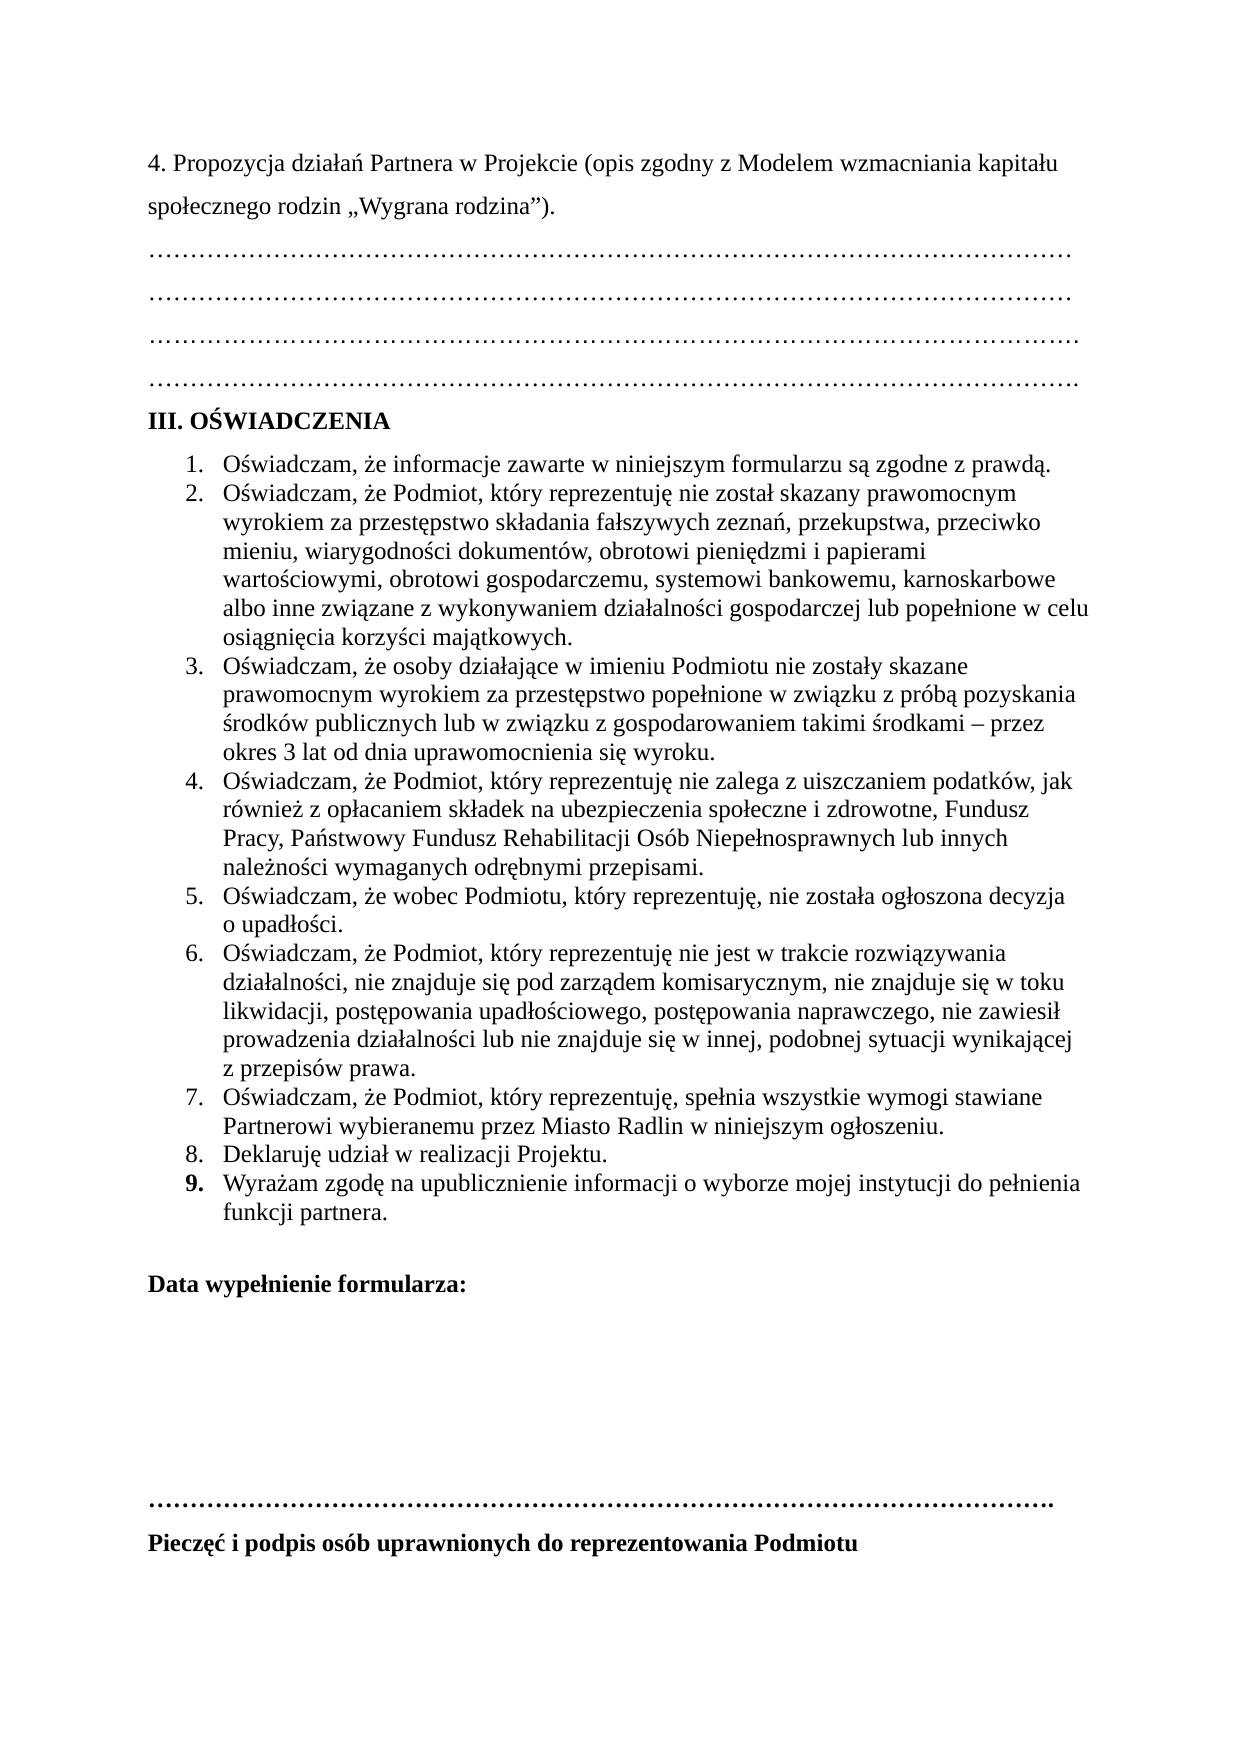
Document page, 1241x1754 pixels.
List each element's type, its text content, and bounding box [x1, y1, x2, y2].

list Oświadczam, że Podmiot, który reprezentuję nie jest w trakcie rozwiązywania działalności, nie znajduje się pod zarządem komisarycznym, nie znajduje się w toku likwidacji, postępowania upadłościowego, postępowania naprawczego, nie zawiesił prowadzenia działalności lub nie znajduje się w innej, podobnej sytuacji wynikającej z przepisów prawa. [185, 938, 1093, 1082]
list Oświadczam, że osoby działające w imieniu Podmiotu nie zostały skazane prawomocnym wyrokiem za przestępstwo popełnione w związku z próbą pozyskania środków publicznych lub w związku z gospodarowaniem takimi środkami – przez okres 3 lat od dnia uprawomocnienia się wyroku. [185, 651, 1093, 766]
text Data wypełnienie formularza: [148, 1269, 1093, 1298]
list Wyrażam zgodę na upublicznienie informacji o wyborze mojej instytucji do pełnienia funkcji partnera. [185, 1168, 1093, 1226]
text …………………………………………………………………………………………………. [148, 363, 1093, 392]
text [148, 234, 1093, 306]
text …………………………………………………………………………………………………. [148, 320, 1093, 349]
list Oświadczam, że Podmiot, który reprezentuję, spełnia wszystkie wymogi stawiane Partnerowi wybieranemu przez Miasto Radlin w niniejszym ogłoszeniu. [185, 1082, 1093, 1139]
text 4. Propozycja działań Partnera w Projekcie (opis zgodny z Modelem wzmacniania kapitału społecznego rodzin „Wygrana rodzina”). [148, 148, 1093, 219]
text ………………………………………………………………………………………………. [148, 1484, 1093, 1513]
text Pieczęć i podpis osób uprawnionych do reprezentowania Podmiotu [148, 1528, 1093, 1556]
list Oświadczam, że Podmiot, który reprezentuję nie został skazany prawomocnym wyrokiem za przestępstwo składania fałszywych zeznań, przekupstwa, przeciwko mieniu, wiarygodności dokumentów, obrotowi pieniędzmi i papierami wartościowymi, obrotowi gospodarczemu, systemowi bankowemu, karnoskarbowe albo inne związane z wykonywaniem działalności gospodarczej lub popełnione w celu osiągnięcia korzyści majątkowych. [185, 478, 1093, 651]
text III. OŚWIADCZENIA [148, 406, 1093, 435]
list Oświadczam, że wobec Podmiotu, który reprezentuję, nie została ogłoszona decyzja o upadłości. [185, 881, 1093, 938]
list Oświadczam, że informacje zawarte w niniejszym formularzu są zgodne z prawdą. [185, 449, 1093, 478]
list Deklaruję udział w realizacji Projektu. [185, 1139, 1093, 1168]
list Oświadczam, że Podmiot, który reprezentuję nie zalega z uiszczaniem podatków, jak również z opłacaniem składek na ubezpieczenia społeczne i zdrowotne, Fundusz Pracy, Państwowy Fundusz Rehabilitacji Osób Niepełnosprawnych lub innych należności wymaganych odrębnymi przepisami. [185, 766, 1093, 881]
